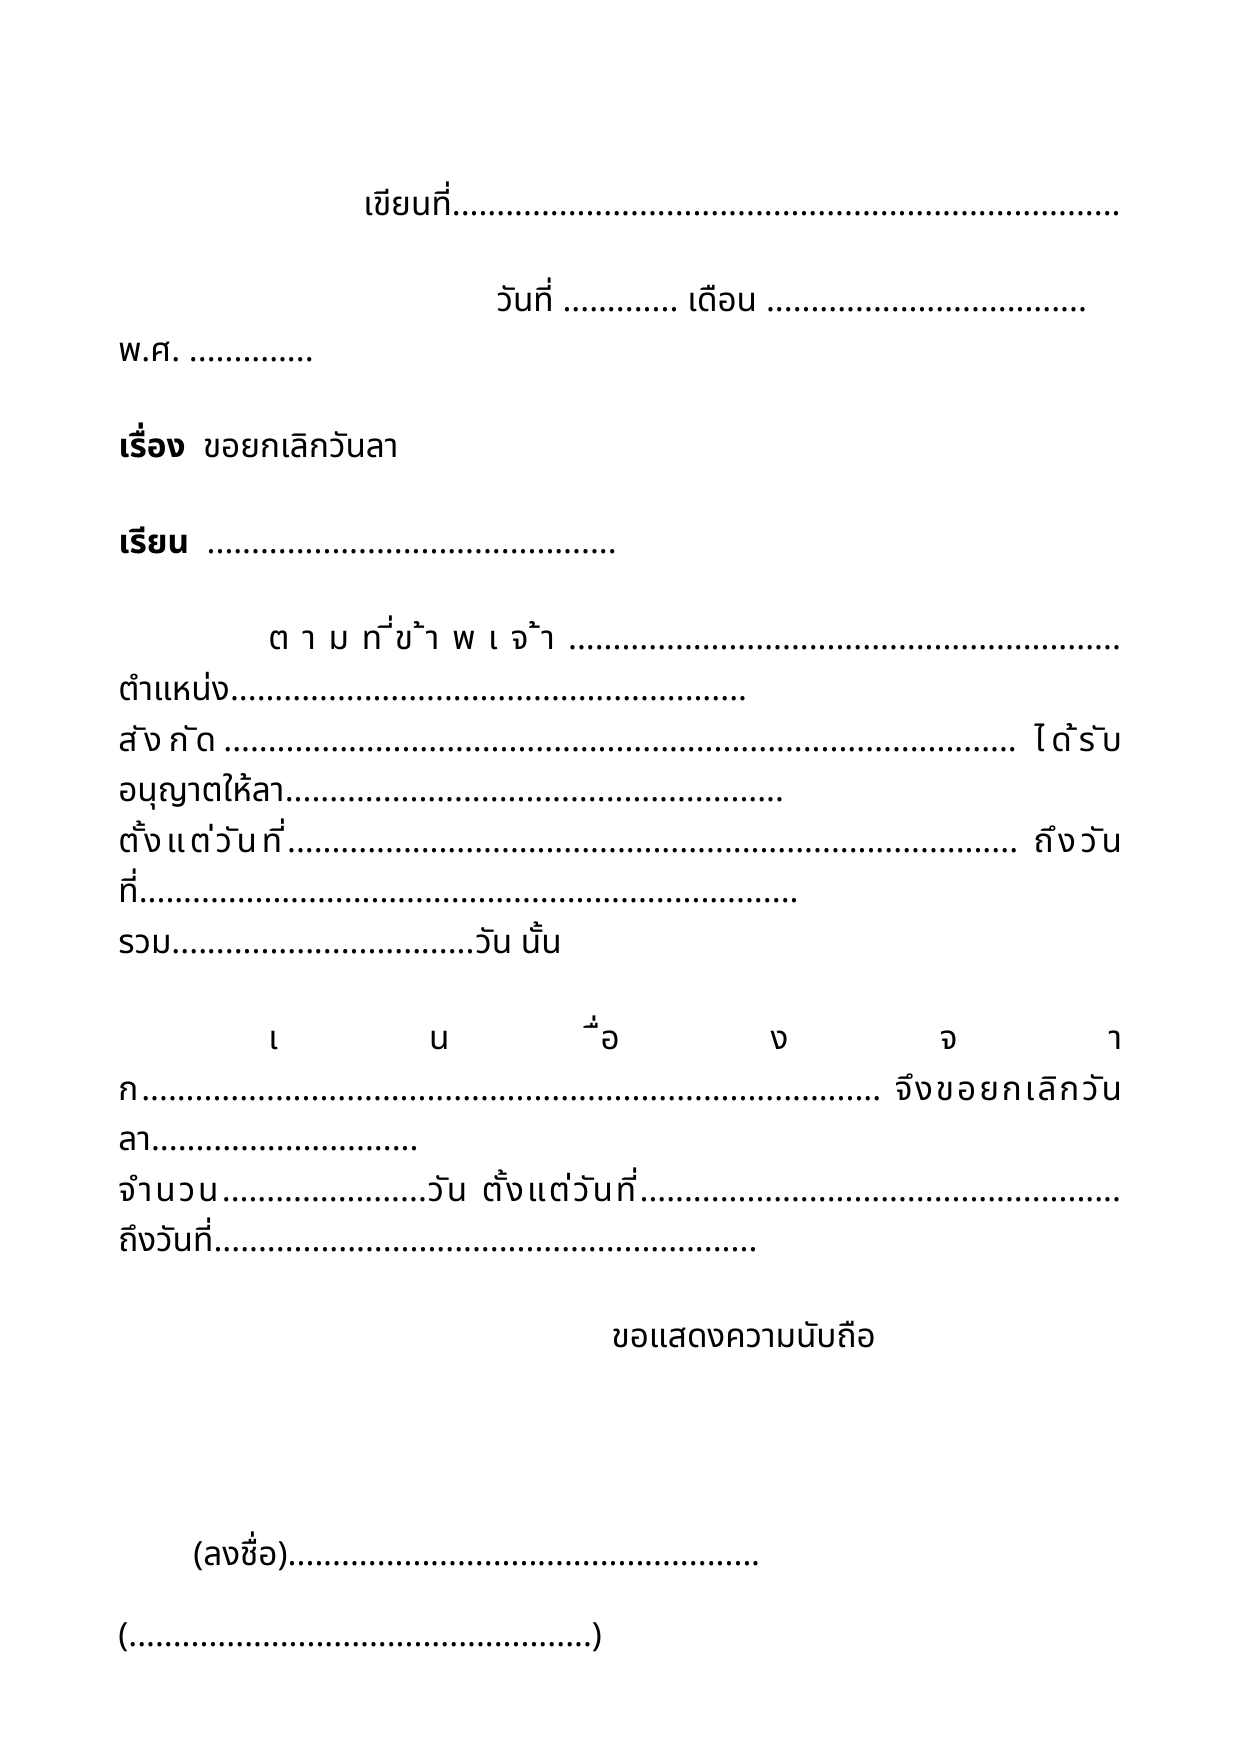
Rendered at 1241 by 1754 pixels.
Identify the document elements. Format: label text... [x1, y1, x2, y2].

text ขอแสดงความนับถือ [118, 1312, 1122, 1363]
text เรียน .............................................. [118, 518, 1122, 569]
text จำนวน.......................วัน ตั้งแต่วันที่...................................................... ถึงวันที่............................................................. [118, 1166, 1122, 1267]
text ตั้งแต่วันที่.................................................................................. ถึงวันที่.......................................................................... [118, 817, 1122, 918]
text (....................................................) [118, 1580, 1122, 1656]
text เนื่องจาก................................................................................... จึงขอยกเลิกวันลา.............................. [118, 1014, 1122, 1166]
text เรื่อง ขอยกเลิกวันลา [118, 422, 1122, 473]
text (ลงชื่อ)..................................................... [118, 1499, 1122, 1580]
text รวม..................................วัน นั้น [118, 918, 1122, 968]
text ตามที่ข้าพเจ้า.............................................................. ตำแหน่ง.......................................................... [118, 614, 1122, 715]
text วันที่ ............. เดือน .................................... พ.ศ. .............. [118, 276, 1122, 377]
text เขียนที่........................................................................... [118, 179, 1122, 230]
text สังกัด......................................................................................... ได้รับอนุญาตให้ลา........................................................ [118, 715, 1122, 817]
